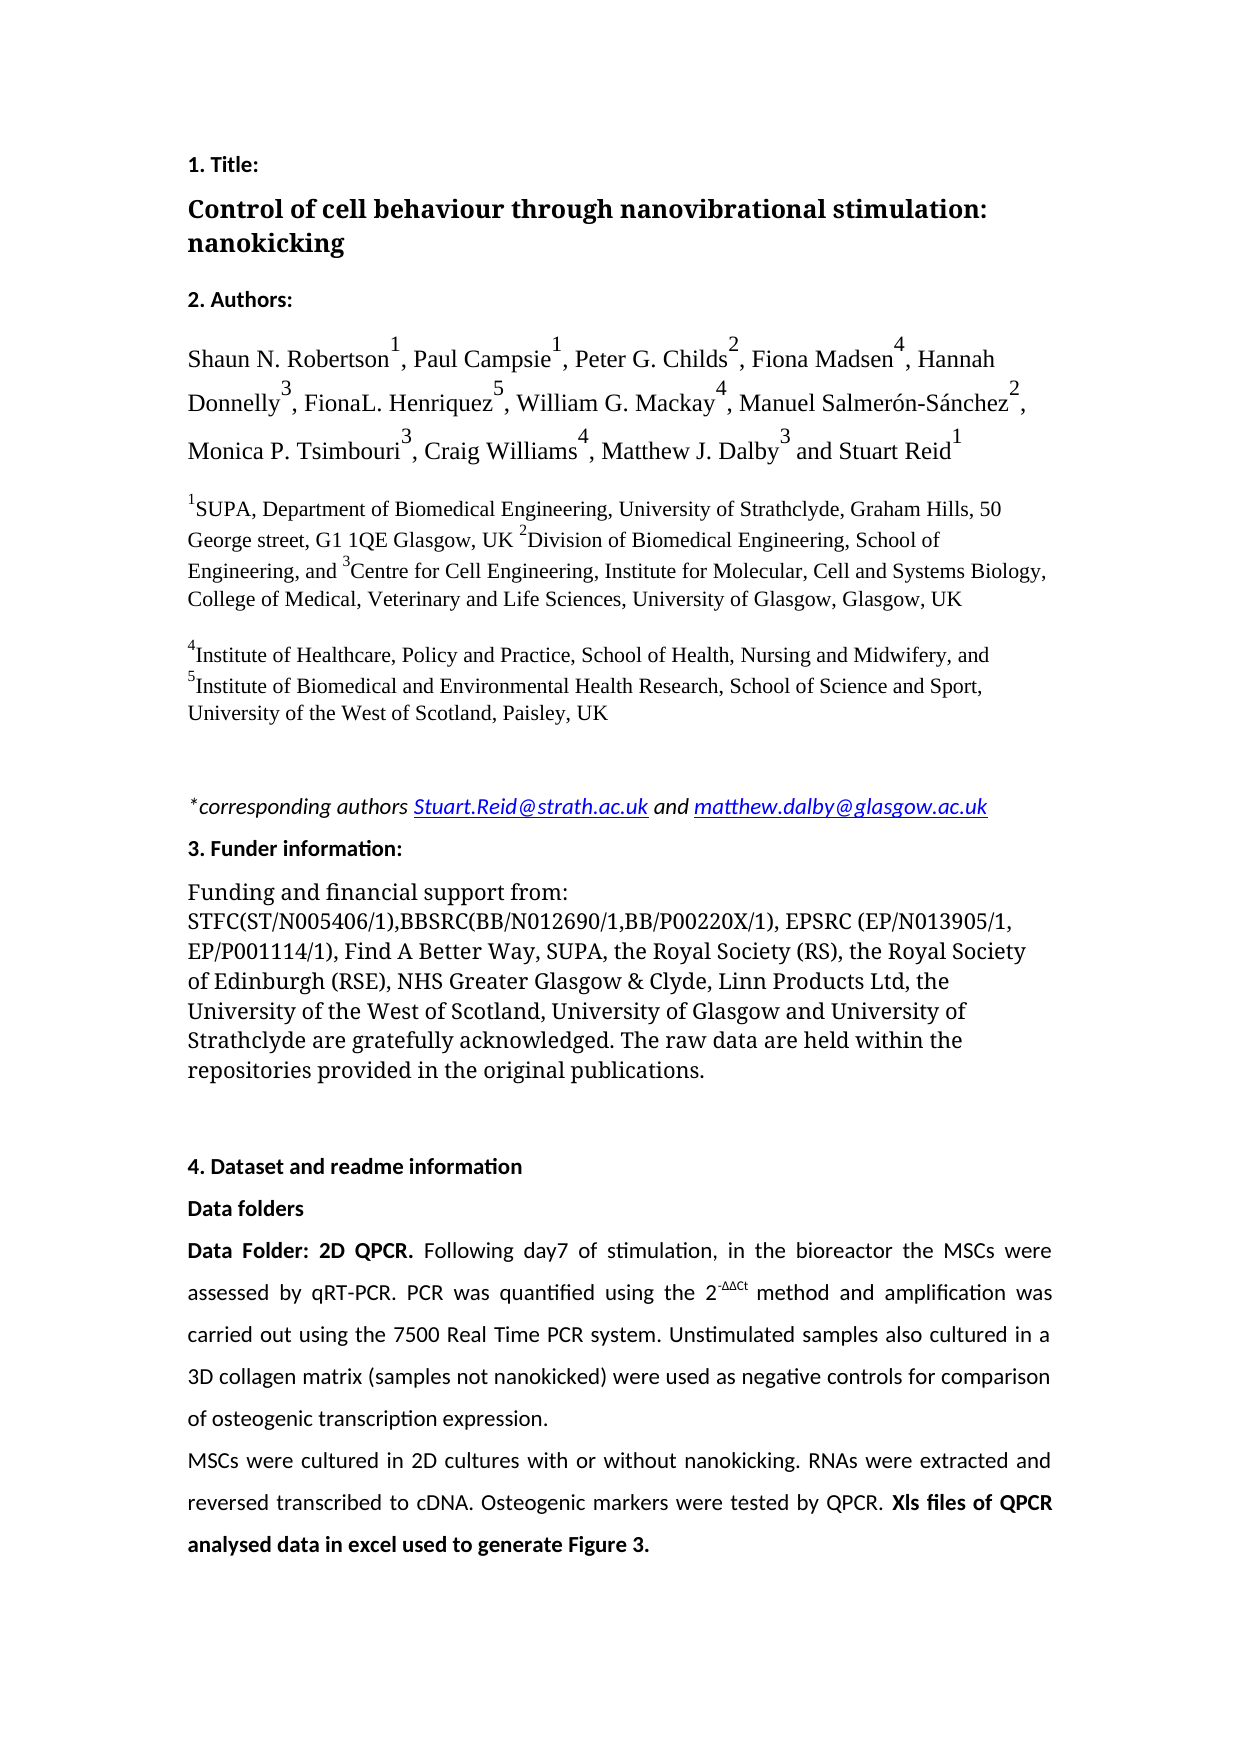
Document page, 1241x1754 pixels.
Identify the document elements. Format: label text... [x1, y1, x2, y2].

text Shaun N. Robertson1, Paul Campsie1, Peter G. Childs2, Fiona Madsen4, Hannah Donnelly3, Fiona L. Henriquez5, William G. Mackay4, Manuel Salmerón-Sánchez2, Monica P. Tsimbouri3, Craig Williams4, Matthew J. Dalby3 and Stuart Reid1 [187, 327, 1053, 464]
text MSCs were cultured in 2D cultures with or without nanokicking. RNAs were extracted and reversed transcribed to cDNA. Osteogenic markers were tested by QPCR. Xls files of QPCR analysed data in excel used to generate Figure 3. [187, 1446, 1053, 1558]
text 1. Title: [187, 150, 1053, 178]
text 4. Dataset and readme information [187, 1152, 1053, 1180]
text Funding and financial support from: STFC(ST/N005406/1),BBSRC(BB/N012690/1,BB/P00220X/1), EPSRC (EP/N013905/1, EP/P001114/1), Find A Better Way, SUPA, the Royal Society (RS), the Royal Society of Edinburgh (RSE), NHS Greater Glasgow & Clyde, Linn Products Ltd, the University of the West of Scotland, University of Glasgow and University of Strathclyde are gratefully acknowledged. The raw data are held within the repositories provided in the original publications. [187, 876, 1053, 1085]
text Control of cell behaviour through nanovibrational stimulation: nanokicking [187, 192, 1053, 260]
text 1SUPA, Department of Biomedical Engineering, University of Strathclyde, Graham Hills, 50 George street, G1 1QE Glasgow, UK 2Division of Biomedical Engineering, School of Engineering, and 3Centre for Cell Engineering, Institute for Molecular, Cell and Systems Biology, College of Medical, Veterinary and Life Sciences, University of Glasgow, Glasgow, UK [187, 489, 1053, 611]
text *corresponding authors Stuart.Reid@strath.ac.uk and matthew.dalby@glasgow.ac.uk [187, 792, 1053, 821]
text 4Institute of Healthcare, Policy and Practice, School of Health, Nursing and Midwifery, and 5Institute of Biomedical and Environmental Health Research, School of Science and Sport, University of the West of Scotland, Paisley, UK [187, 636, 1053, 726]
text Data Folder: 2D QPCR. Following day7 of stimulation, in the bioreactor the MSCs were assessed by qRT-PCR. PCR was quantified using the 2-∆∆Ct method and amplification was carried out using the 7500 Real Time PCR system. Unstimulated samples also cultured in a 3D collagen matrix (samples not nanokicked) were used as negative controls for comparison of osteogenic transcription expression. [187, 1236, 1053, 1432]
text 3. Funder information: [187, 834, 1053, 862]
text 2. Authors: [187, 285, 1053, 313]
text Data folders [187, 1194, 1053, 1222]
